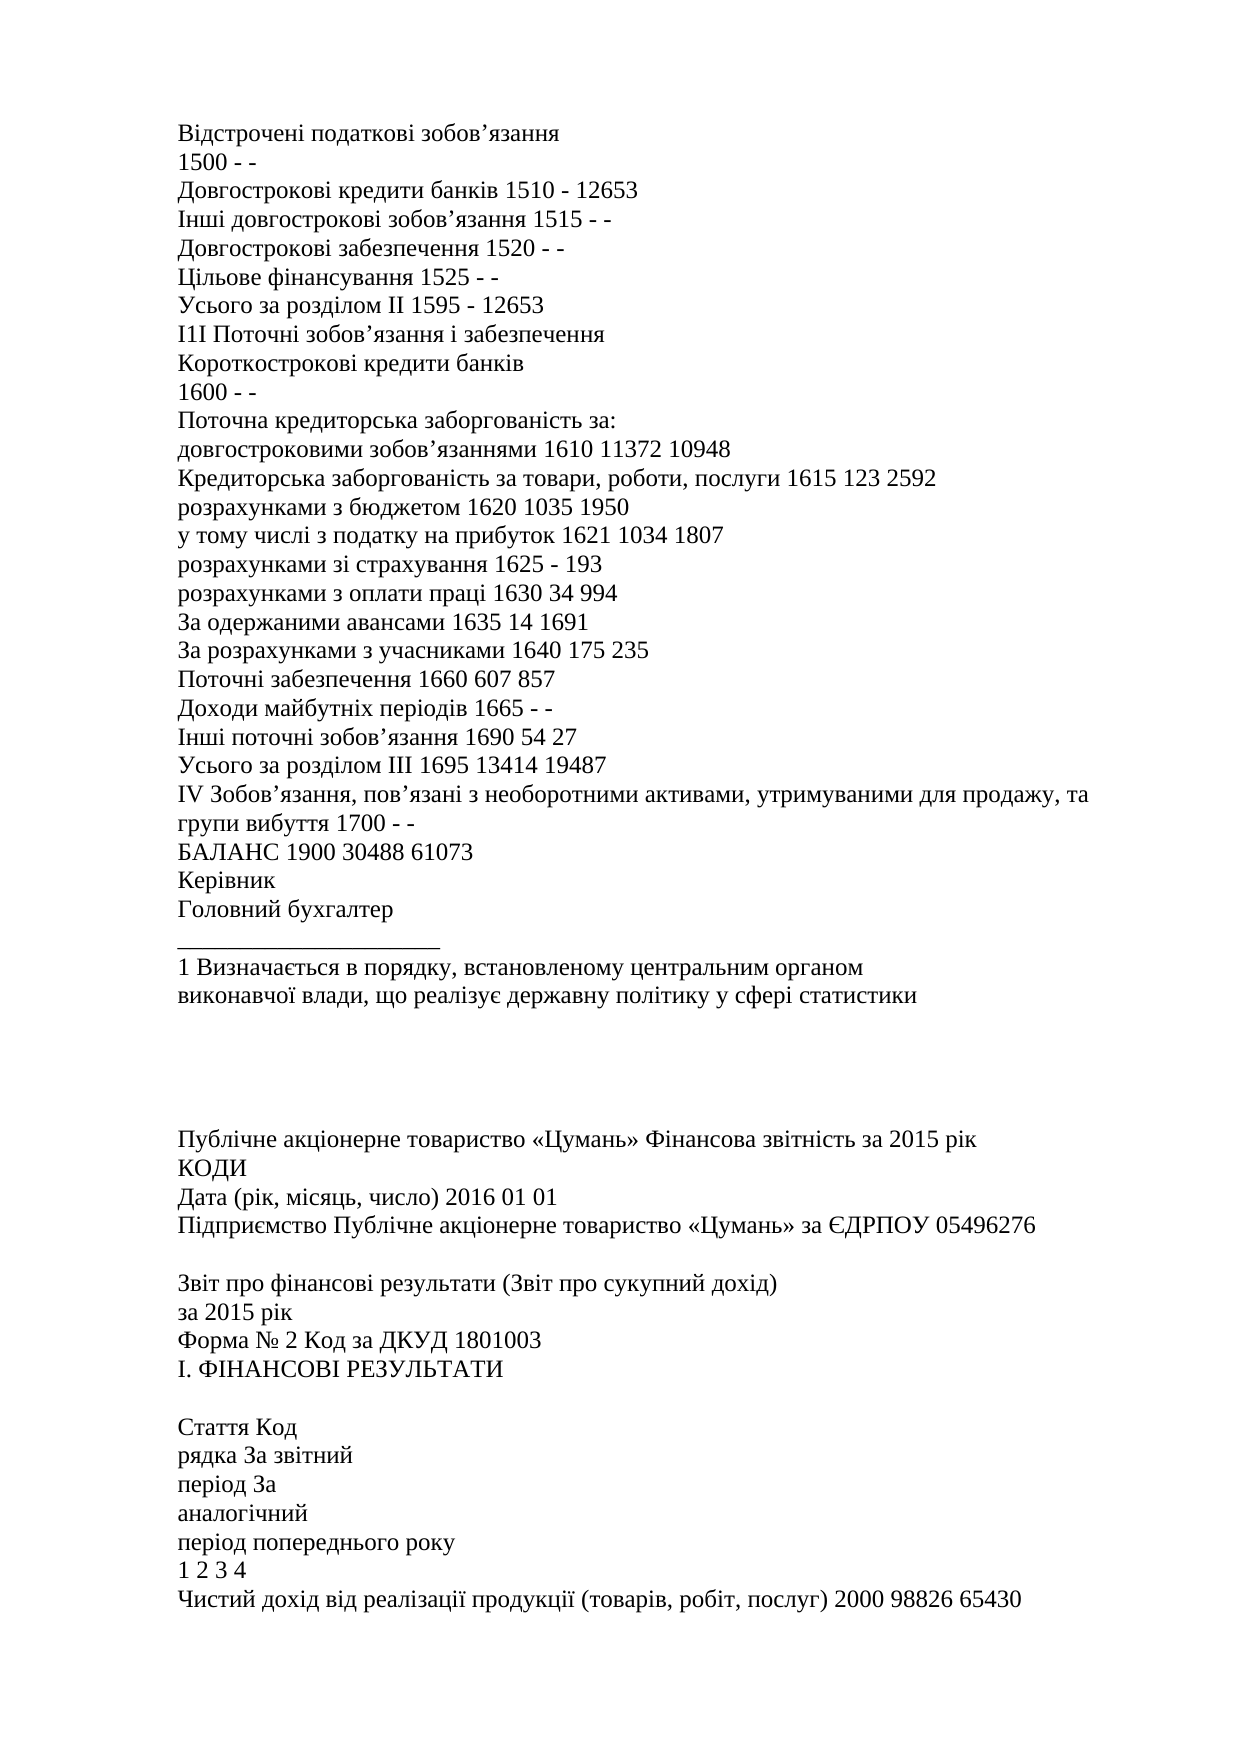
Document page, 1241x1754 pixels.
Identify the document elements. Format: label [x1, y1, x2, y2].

text [177, 118, 1152, 1613]
